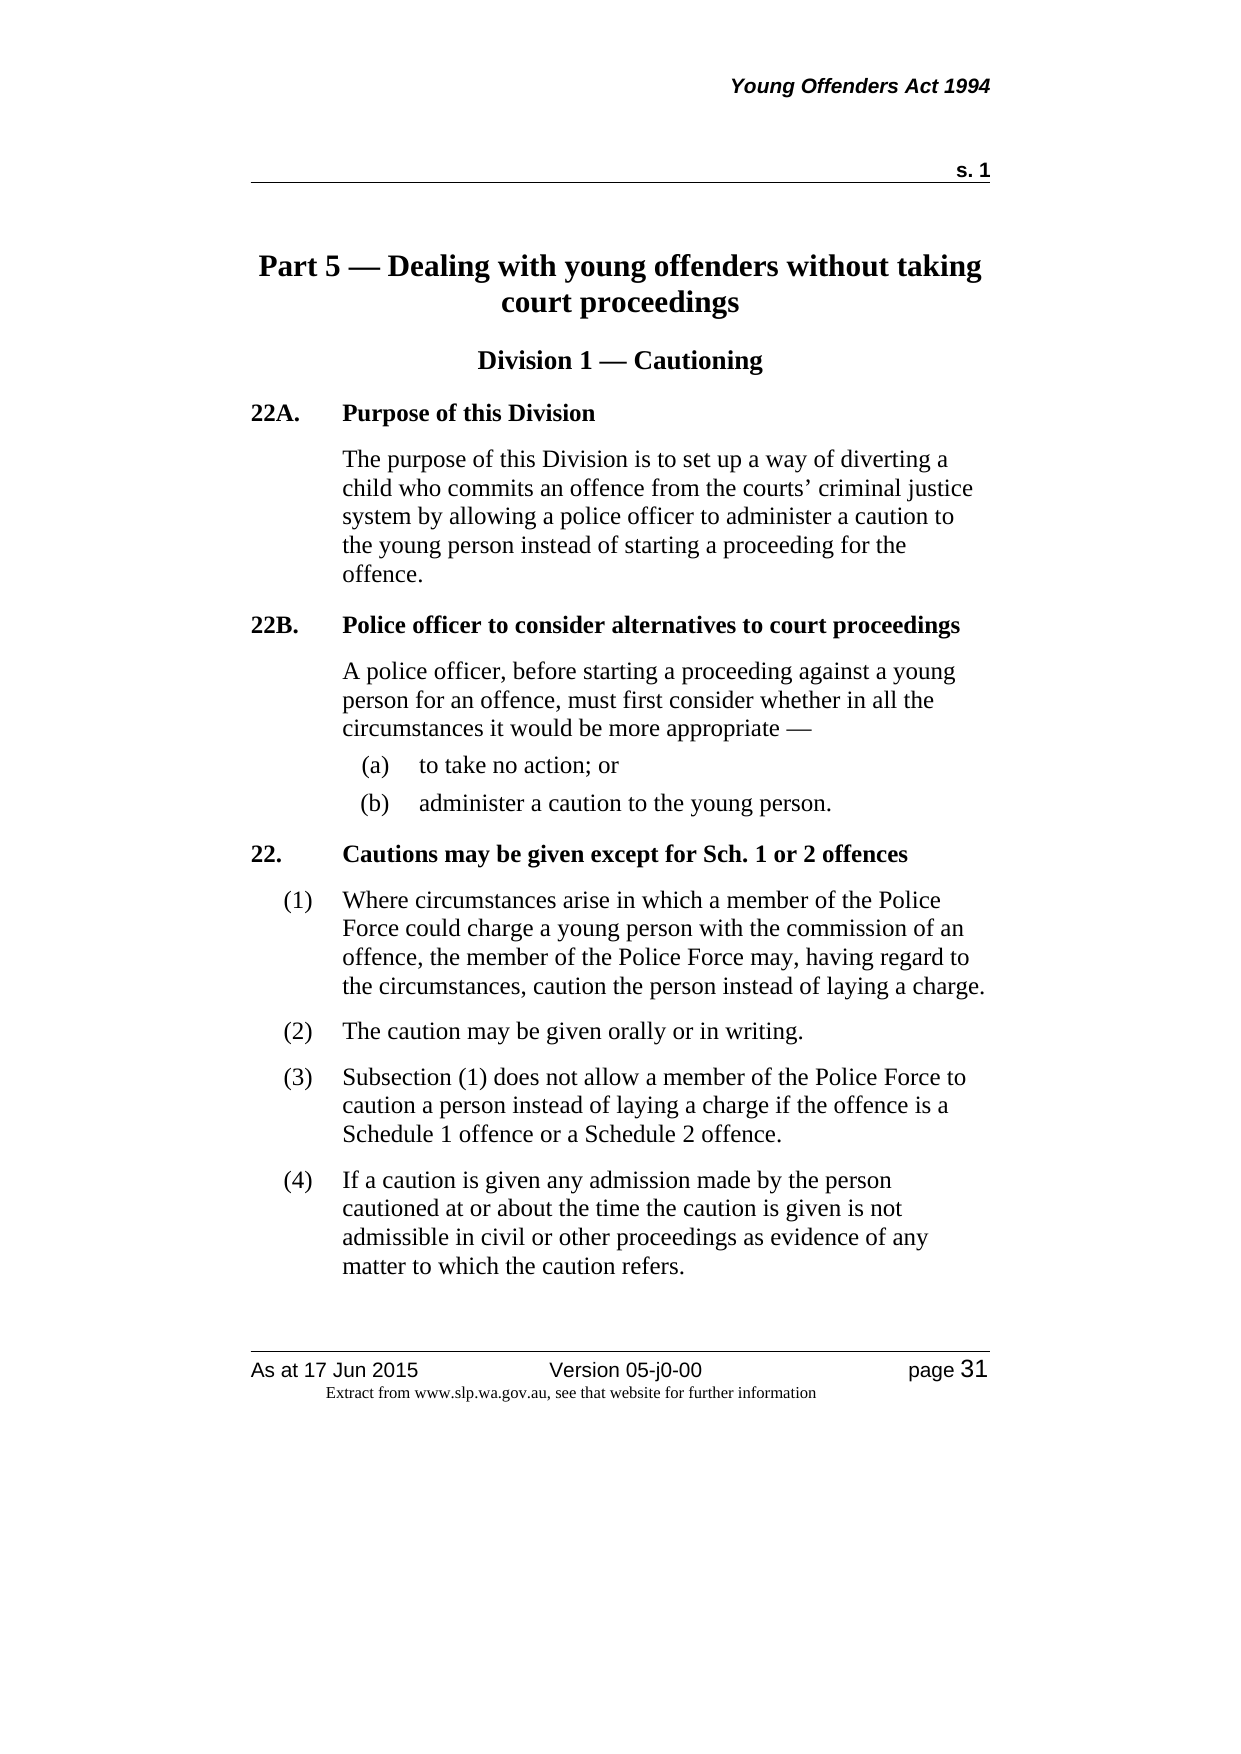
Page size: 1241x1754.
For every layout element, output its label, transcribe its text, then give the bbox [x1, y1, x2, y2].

subtitle 22B. Police officer to consider alternatives to court proceedings [251, 611, 990, 639]
text (1) Where circumstances arise in which a member of the Police Force could charge a young person with the commission of an offence, the member of the Police Force may, having regard to the circumstances, caution the person instead of laying a charge. [251, 885, 990, 1000]
text A police officer, before starting a proceeding against a young person for an offence, must first consider whether in all the circumstances it would be more appropriate — [251, 656, 990, 742]
text (4) If a caution is given any admission made by the person cautioned at or about the time the caution is given is not admissible in civil or other proceedings as evidence of any matter to which the caution refers. [251, 1165, 990, 1280]
text (a) to take no action; or [251, 751, 990, 779]
text (b) administer a caution to the young person. [251, 788, 990, 816]
text (3) Subsection (1) does not allow a member of the Police Force to caution a person instead of laying a charge if the offence is a Schedule 1 offence or a Schedule 2 offence. [251, 1062, 990, 1148]
text The purpose of this Division is to set up a way of diverting a child who commits an offence from the courts’ criminal justice system by allowing a police officer to administer a caution to the young person instead of starting a proceeding for the offence. [251, 444, 990, 588]
subtitle 22A. Purpose of this Division [251, 398, 990, 427]
subtitle Division 1 — Cautioning [251, 344, 990, 376]
text (2) The caution may be given orally or in writing. [251, 1016, 990, 1045]
subtitle Part 5 — Dealing with young offenders without taking court proceedings [251, 247, 990, 319]
subtitle 22. Cautions may be given except for Sch. 1 or 2 offences [251, 839, 990, 868]
